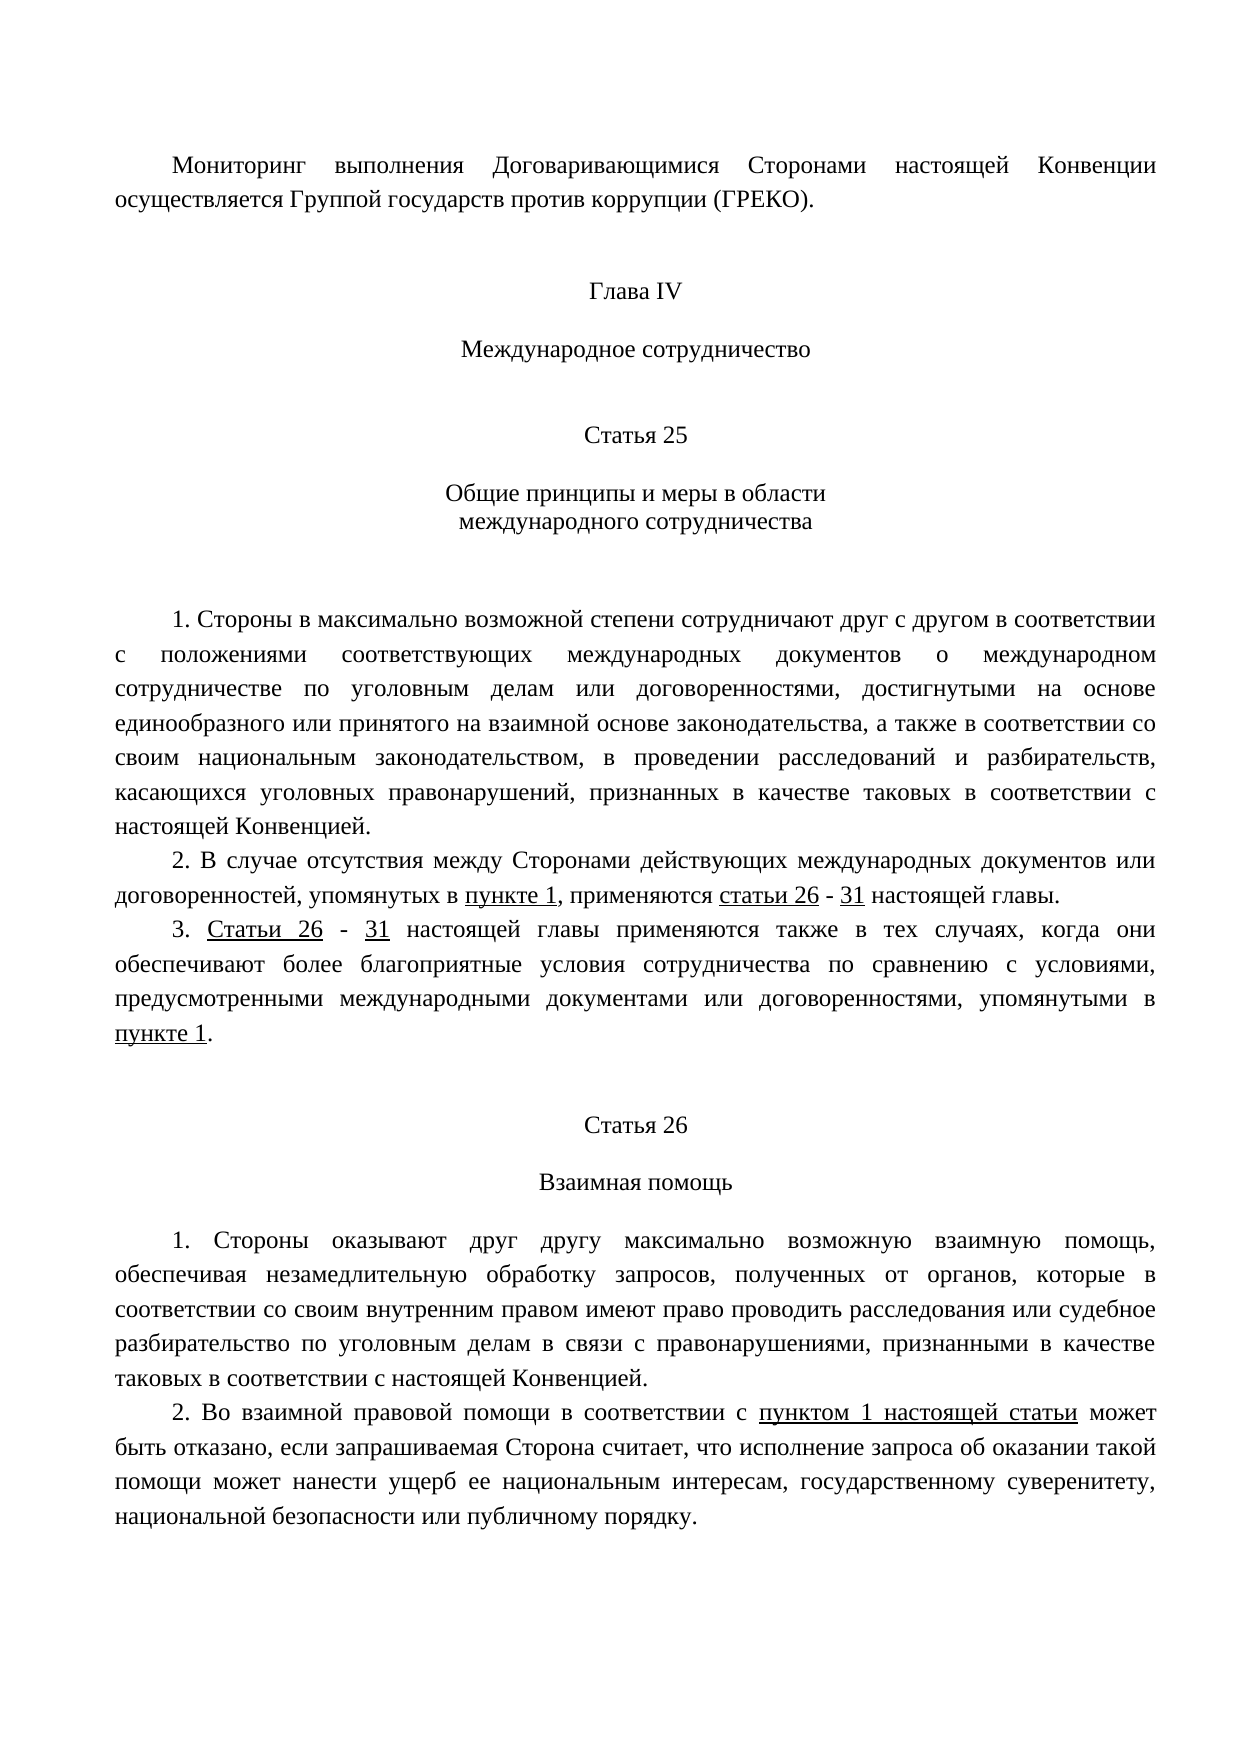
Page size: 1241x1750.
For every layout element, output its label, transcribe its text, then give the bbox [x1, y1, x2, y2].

text 2. В случае отсутствия между Сторонами действующих международных документов или договоренностей, упомянутых в пункте 1, применяются статьи 26 - 31 настоящей главы. [114, 846, 1157, 909]
text 1. Стороны в максимально возможной степени сотрудничают друг с другом в соответствии с положениями соответствующих международных документов о международном сотрудничестве по уголовным делам или договоренностями, достигнутыми на основе единообразного или принятого на взаимной основе законодательства, а также в соответствии со своим национальным законодательством, в проведении расследований и разбирательств, касающихся уголовных правонарушений, признанных в качестве таковых в соответствии с настоящей Конвенцией. [114, 604, 1157, 840]
text Мониторинг выполнения Договаривающимися Сторонами настоящей Конвенции осуществляется Группой государств против коррупции (ГРЕКО). [114, 150, 1157, 213]
text Глава IV [114, 276, 1157, 305]
text Взаимная помощь [114, 1167, 1157, 1196]
text 2. Во взаимной правовой помощи в соответствии с пунктом 1 настоящей статьи может быть отказано, если запрашиваемая Сторона считает, что исполнение запроса об оказании такой помощи может нанести ущерб ее национальным интересам, государственному суверенитету, национальной безопасности или публичному порядку. [114, 1397, 1157, 1529]
text Общие принципы и меры в области [114, 478, 1157, 506]
text 1. Стороны оказывают друг другу максимально возможную взаимную помощь, обеспечивая незамедлительную обработку запросов, полученных от органов, которые в соответствии со своим внутренним правом имеют право проводить расследования или судебное разбирательство по уголовным делам в связи с правонарушениями, признанными в качестве таковых в соответствии с настоящей Конвенцией. [114, 1225, 1157, 1392]
text международного сотрудничества [114, 506, 1157, 535]
text Статья 25 [114, 420, 1157, 449]
text Международное сотрудничество [114, 334, 1157, 363]
text 3. Статьи 26 - 31 настоящей главы применяются также в тех случаях, когда они обеспечивают более благоприятные условия сотрудничества по сравнению с условиями, предусмотренными международными документами или договоренностями, упомянутыми в пункте 1. [114, 914, 1157, 1047]
text Статья 26 [114, 1110, 1157, 1139]
